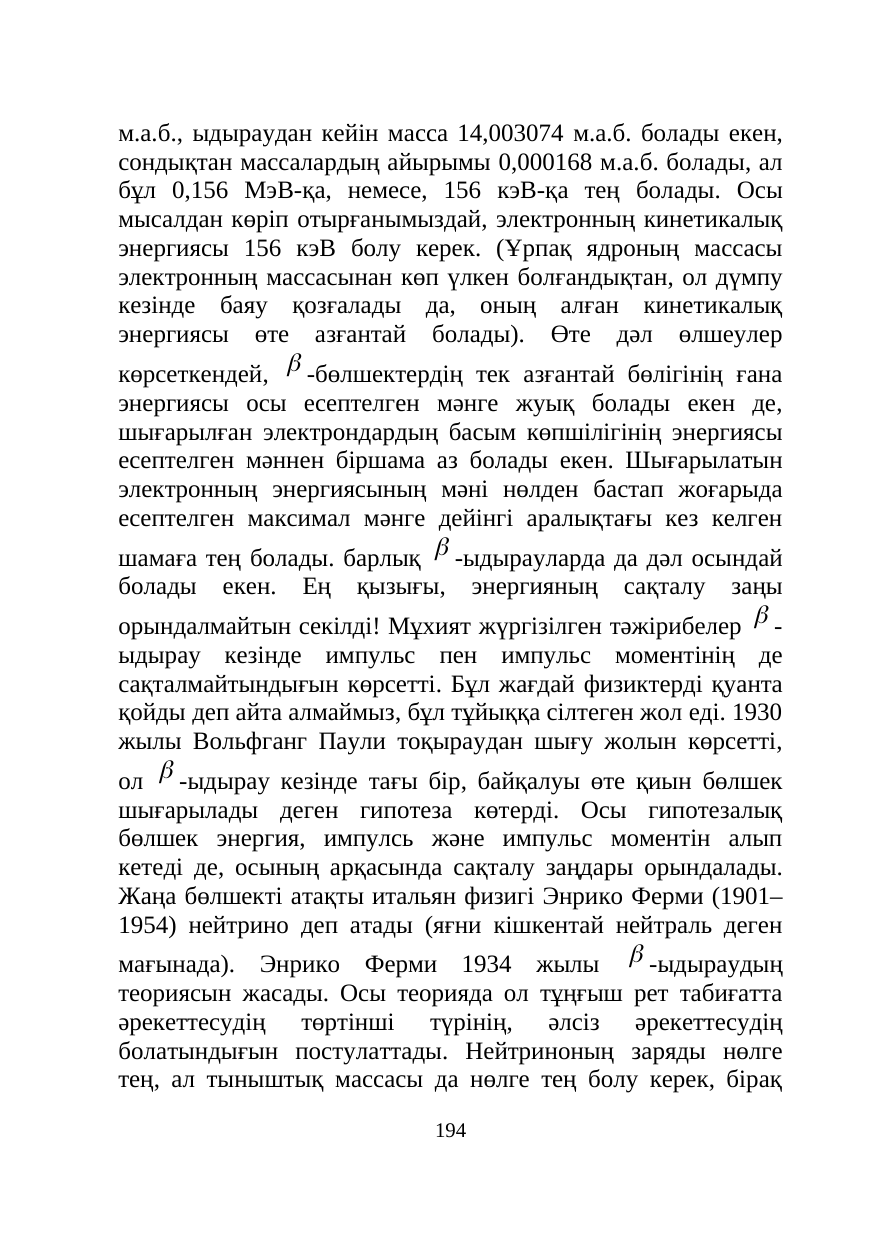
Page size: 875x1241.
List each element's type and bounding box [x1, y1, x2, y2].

text [118, 118, 782, 1093]
